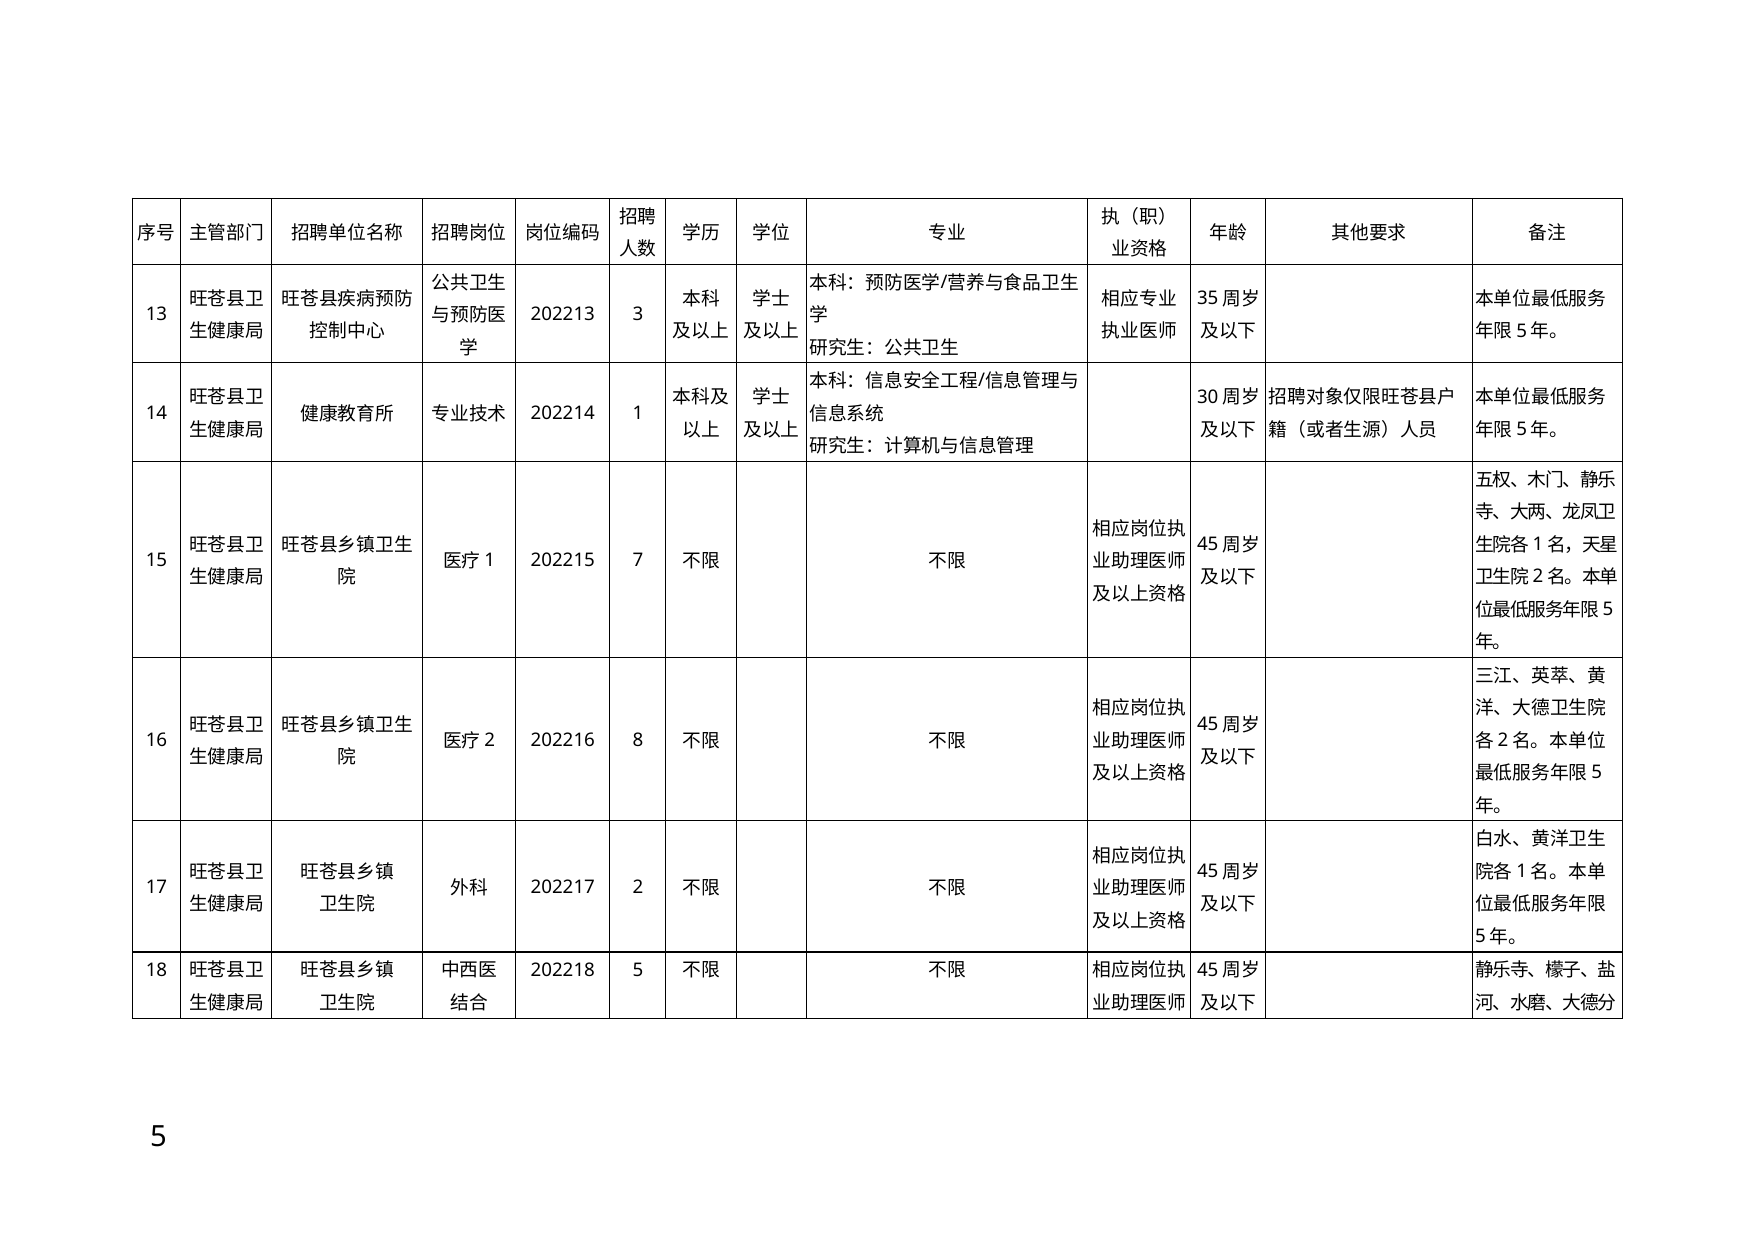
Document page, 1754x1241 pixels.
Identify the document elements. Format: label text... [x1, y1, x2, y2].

table_cell 三江、英萃、黄洋、大德卫生院各2名。本单位最低服务年限5年。 [1473, 658, 1622, 820]
table_cell 202217 [516, 821, 609, 951]
table_cell 202216 [516, 658, 609, 820]
table_cell 本科 及以上 [666, 265, 736, 362]
table_cell 16 [133, 658, 180, 820]
table_cell 招聘对象仅限旺苍县户籍（或者生源）人员 [1266, 363, 1472, 461]
table_cell 7 [610, 462, 665, 657]
table_cell 相应岗位执业助理医师 及以上资格 [1088, 658, 1190, 820]
table_header 招聘岗位 [423, 199, 515, 264]
table_header 招聘人数 [610, 199, 665, 264]
table_cell 不限 [807, 953, 1087, 1017]
table_cell 旺苍县卫生健康局 [181, 363, 271, 461]
table_cell 公共卫生与预防医学 [423, 265, 515, 362]
table_cell 202218 [516, 953, 609, 1017]
table_cell 旺苍县卫生健康局 [181, 265, 271, 362]
table_cell 不限 [666, 658, 736, 820]
table_cell 30周岁及以下 [1191, 363, 1265, 461]
table_cell [1088, 363, 1190, 461]
table_header 岗位编码 [516, 199, 609, 264]
table_header 其他要求 [1266, 199, 1472, 264]
table_cell 45周岁及以下 [1191, 821, 1265, 951]
table_cell [737, 658, 806, 820]
table_header 年龄 [1191, 199, 1265, 264]
table_cell 旺苍县疾病预防控制中心 [272, 265, 422, 362]
table_cell 五权、木门、静乐寺、大两、龙凤卫生院各1名，天星卫生院2名。本单位最低服务年限5年。 [1473, 462, 1622, 657]
table_cell [737, 953, 806, 1017]
table_cell 医疗2 [423, 658, 515, 820]
table_cell 医疗1 [423, 462, 515, 657]
table_cell 健康教育所 [272, 363, 422, 461]
table_cell 45周岁及以下 [1191, 462, 1265, 657]
table_header 主管部门 [181, 199, 271, 264]
table_header 学位 [737, 199, 806, 264]
table_cell 旺苍县卫生健康局 [181, 821, 271, 951]
table_cell 旺苍县乡镇卫生院 [272, 462, 422, 657]
table_cell [737, 462, 806, 657]
table_cell 旺苍县乡镇卫生院 [272, 658, 422, 820]
table_cell 相应岗位执业助理医师 及以上资格 [1088, 462, 1190, 657]
table_cell 45周岁及以下 [1191, 658, 1265, 820]
table_cell 不限 [666, 462, 736, 657]
table_cell 学士 及以上 [737, 363, 806, 461]
table_cell 中西医 结合 [423, 953, 515, 1017]
table_cell [1266, 462, 1472, 657]
table_cell 相应专业 执业医师 [1088, 265, 1190, 362]
table_cell 本单位最低服务年限5年。 [1473, 363, 1622, 461]
table_cell 1 [610, 363, 665, 461]
table_cell 旺苍县卫生健康局 [181, 462, 271, 657]
table_cell 旺苍县卫生健康局 [181, 953, 271, 1017]
table_cell [1266, 265, 1472, 362]
table_cell 外科 [423, 821, 515, 951]
table_cell 白水、黄洋卫生院各1名。本单位最低服务年限5年。 [1473, 821, 1622, 951]
table_cell [1266, 658, 1472, 820]
table_cell 本科：信息安全工程/信息管理与信息系统 研究生：计算机与信息管理 [807, 363, 1087, 461]
table_cell 不限 [666, 821, 736, 951]
table_header 备注 [1473, 199, 1622, 264]
table_cell 5 [610, 953, 665, 1017]
table_cell 本单位最低服务年限5年。 [1473, 265, 1622, 362]
table_cell 3 [610, 265, 665, 362]
table_cell [737, 821, 806, 951]
table_header 专业 [807, 199, 1087, 264]
table_cell 静乐寺、檬子、盐河、水磨、大德分院各1名，本单位最低服务年限5年。 [1473, 953, 1622, 1017]
table_cell 15 [133, 462, 180, 657]
table_cell 旺苍县卫生健康局 [181, 658, 271, 820]
table_cell 本科及以上 [666, 363, 736, 461]
table_cell 不限 [807, 462, 1087, 657]
table_header 招聘单位名称 [272, 199, 422, 264]
table_cell [1266, 821, 1472, 951]
table_cell 202213 [516, 265, 609, 362]
table_cell 14 [133, 363, 180, 461]
table_cell 202214 [516, 363, 609, 461]
table_cell 旺苍县乡镇 卫生院 [272, 953, 422, 1017]
table_cell 学士 及以上 [737, 265, 806, 362]
table_cell 旺苍县乡镇 卫生院 [272, 821, 422, 951]
table_cell 专业技术 [423, 363, 515, 461]
table_cell 2 [610, 821, 665, 951]
table_header 执（职） 业资格 [1088, 199, 1190, 264]
table_cell 202215 [516, 462, 609, 657]
table_cell 35周岁及以下 [1191, 265, 1265, 362]
table_cell [1266, 953, 1472, 1017]
table_cell 不限 [807, 821, 1087, 951]
table_cell 本科：预防医学/营养与食品卫生学 研究生：公共卫生 [807, 265, 1087, 362]
table_cell 18 [133, 953, 180, 1017]
table_cell 相应岗位执业助理医师 及以上资格 [1088, 821, 1190, 951]
table_header 学历 [666, 199, 736, 264]
table_cell 相应岗位执业助理医师 及以上资格 [1088, 953, 1190, 1017]
table_cell 不限 [807, 658, 1087, 820]
table_header 序号 [133, 199, 180, 264]
table_cell 17 [133, 821, 180, 951]
table_cell 8 [610, 658, 665, 820]
table_cell 13 [133, 265, 180, 362]
table_cell 不限 [666, 953, 736, 1017]
table_cell 45周岁及以下 [1191, 953, 1265, 1017]
